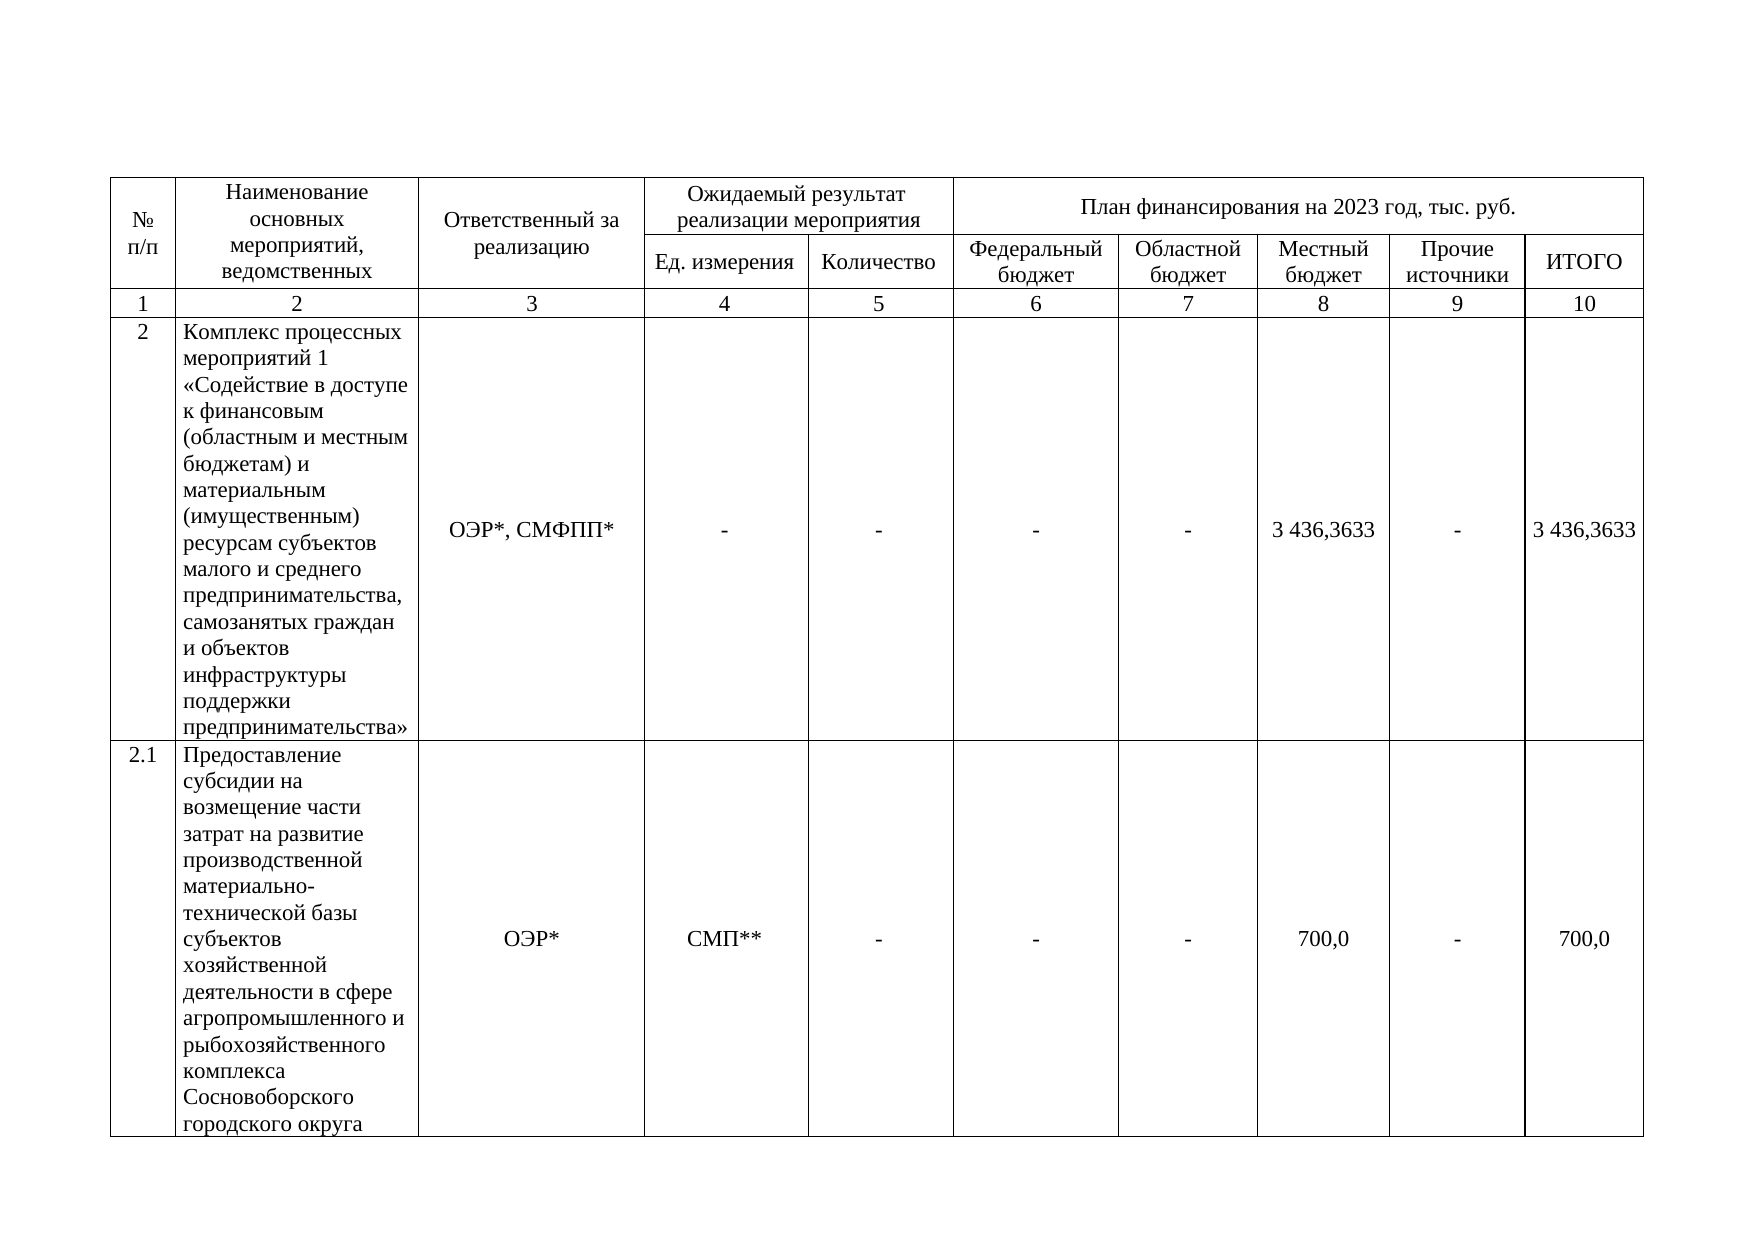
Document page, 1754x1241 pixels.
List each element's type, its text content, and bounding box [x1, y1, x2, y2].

table_cell 3 436,3633 [1526, 318, 1643, 740]
table_cell - [954, 318, 1118, 740]
table_cell СМП** [645, 741, 808, 1136]
table_cell 3 [419, 289, 644, 317]
table_cell Ед. измерения [645, 235, 808, 287]
table_cell - [645, 318, 808, 740]
table_cell - [809, 318, 953, 740]
table_cell 8 [1258, 289, 1389, 317]
table_cell - [1119, 741, 1257, 1136]
table_cell 1 [111, 289, 175, 317]
table_cell Комплекс процессных мероприятий 1 «Содействие в доступе к финансовым (областным и местным бюджетам) и материальным (имущественным) ресурсам субъектов малого и среднего предпринимательства, самозанятых граждан и объектов инфраструктуры поддержки предпринимательства» [176, 318, 418, 740]
table_cell 700,0 [1258, 741, 1389, 1136]
table_header Ожидаемый результат реализации мероприятия [645, 178, 953, 234]
table_cell 2 [176, 289, 418, 317]
table_cell 7 [1119, 289, 1257, 317]
table_cell Предоставление субсидии на возмещение части затрат на развитие производственной материально-технической базы субъектов хозяйственной деятельности в сфере агропромышленного и рыбохозяйственного комплекса Сосновоборского городского округа [176, 741, 418, 1136]
table_header № п/п [111, 178, 175, 287]
table_cell - [1390, 318, 1524, 740]
table_cell - [809, 741, 953, 1136]
table_cell Местный бюджет [1258, 235, 1389, 287]
table_cell Федеральный бюджет [954, 235, 1118, 287]
table_header Ответственный за реализацию [419, 178, 644, 287]
table_cell - [1390, 741, 1524, 1136]
table_cell Прочие источники [1390, 235, 1524, 287]
table_cell 9 [1390, 289, 1524, 317]
table_cell ОЭР* [419, 741, 644, 1136]
table_cell Количество [809, 235, 953, 287]
table_header План финансирования на 2023 год, тыс. руб. [954, 178, 1643, 234]
table_cell ОЭР*, СМФПП* [419, 318, 644, 740]
table_cell Областной бюджет [1119, 235, 1257, 287]
table_cell - [954, 741, 1118, 1136]
table_cell 2 [111, 318, 175, 740]
table_cell ИТОГО [1526, 235, 1643, 287]
table_cell 10 [1526, 289, 1643, 317]
table_cell 3 436,3633 [1258, 318, 1389, 740]
table_cell 5 [809, 289, 953, 317]
table_cell 2.1 [111, 741, 175, 1136]
table_cell 700,0 [1526, 741, 1643, 1136]
table_cell 6 [954, 289, 1118, 317]
table_cell 4 [645, 289, 808, 317]
table_header Наименование основных мероприятий, ведомственных целевых программ и мероприятий [176, 178, 418, 287]
table_cell - [1119, 318, 1257, 740]
